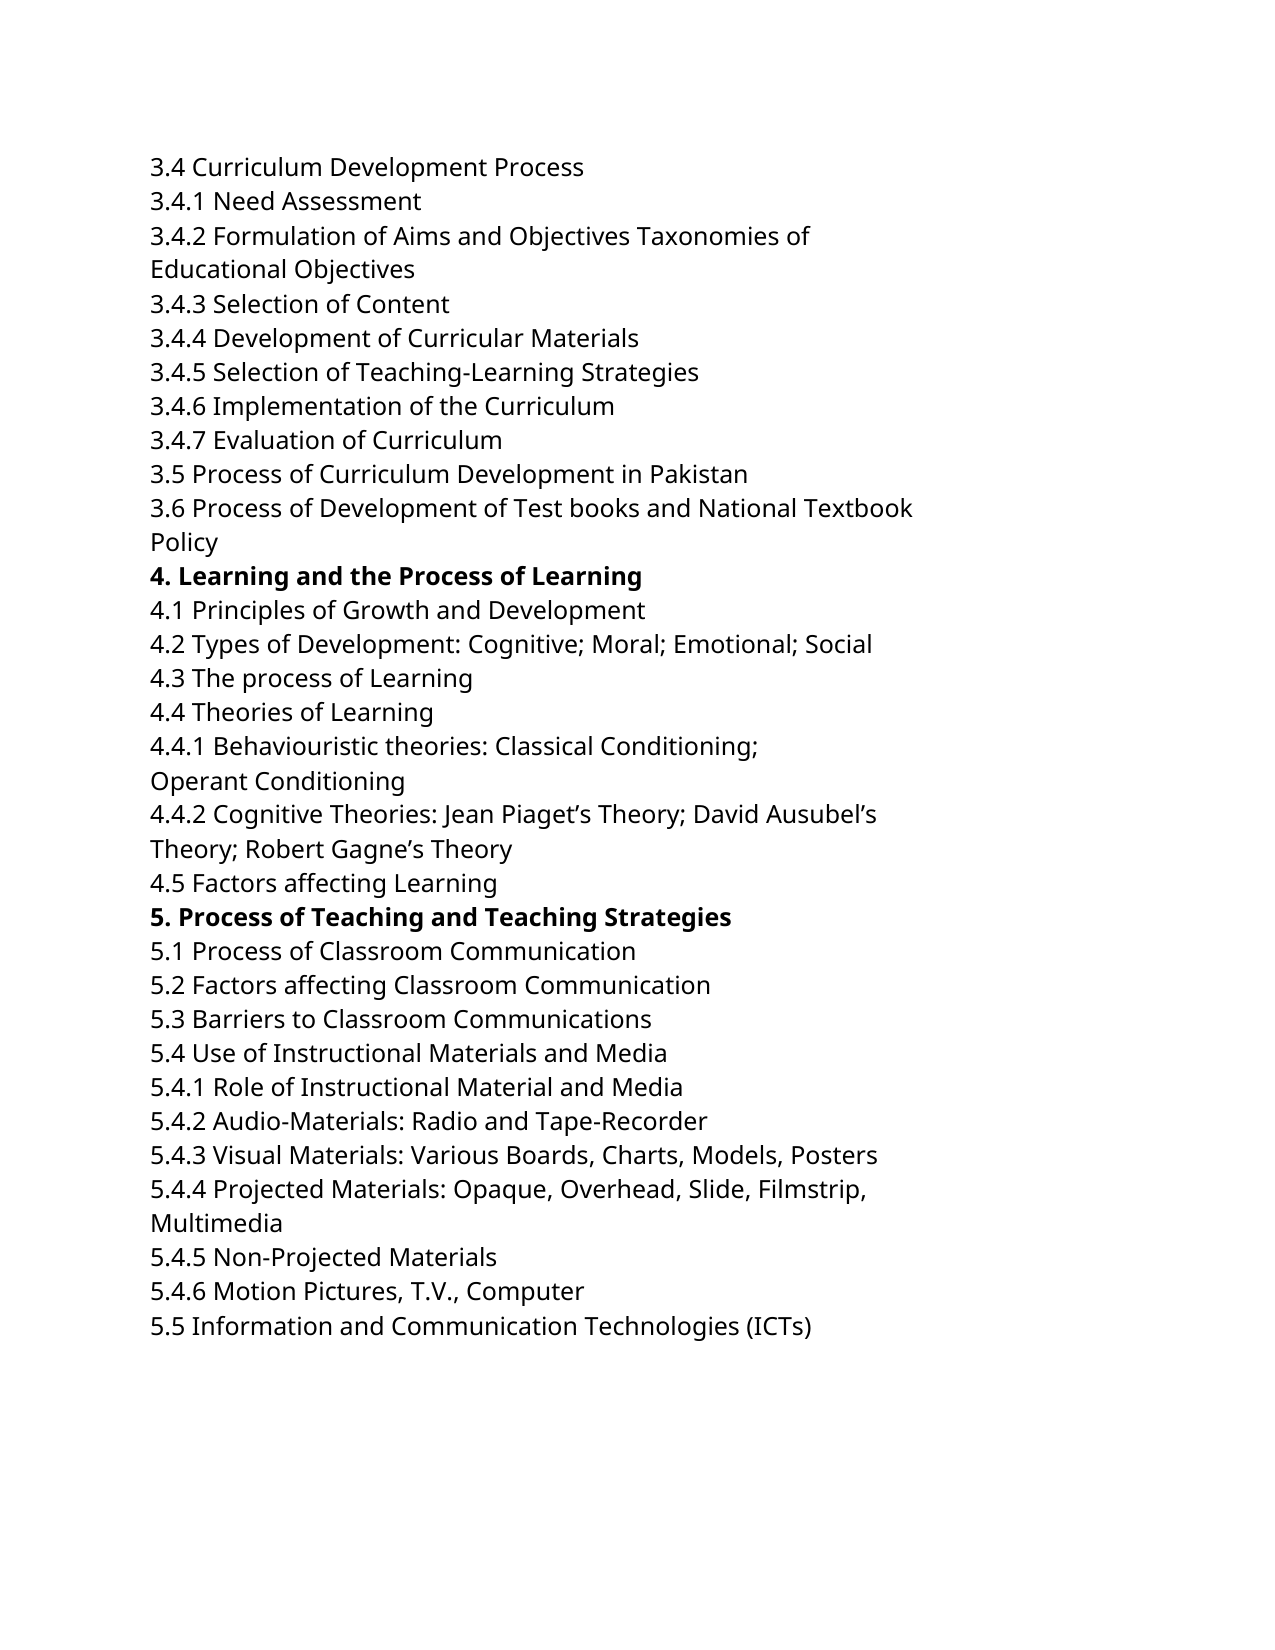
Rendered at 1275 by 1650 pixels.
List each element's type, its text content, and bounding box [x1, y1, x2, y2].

text 3.4.6 Implementation of the Curriculum [150, 388, 1125, 422]
text 5.5 Information and Communication Technologies (ICTs) [150, 1308, 1125, 1342]
text 5.4.4 Projected Materials: Opaque, Overhead, Slide, Filmstrip, [150, 1172, 1125, 1206]
text 5.3 Barriers to Classroom Communications [150, 1002, 1125, 1036]
text 4.5 Factors affecting Learning [150, 865, 1125, 899]
text 5.4 Use of Instructional Materials and Media [150, 1036, 1125, 1070]
text 5.2 Factors affecting Classroom Communication [150, 967, 1125, 1002]
text Theory; Robert Gagne’s Theory [150, 831, 1125, 865]
text 4.1 Principles of Growth and Development [150, 593, 1125, 627]
text 5.4.6 Motion Pictures, T.V., Computer [150, 1274, 1125, 1308]
text 3.4.3 Selection of Content [150, 286, 1125, 320]
text 5.1 Process of Classroom Communication [150, 933, 1125, 967]
text 3.6 Process of Development of Test books and National Textbook [150, 491, 1125, 525]
text 4.4.1 Behaviouristic theories: Classical Conditioning; [150, 729, 1125, 763]
text 3.4.2 Formulation of Aims and Objectives Taxonomies of [150, 218, 1125, 252]
text 5. Process of Teaching and Teaching Strategies [150, 899, 1125, 933]
text 5.4.2 Audio-Materials: Radio and Tape-Recorder [150, 1104, 1125, 1138]
text 3.4.4 Development of Curricular Materials [150, 320, 1125, 354]
text 4. Learning and the Process of Learning [150, 559, 1125, 593]
text 5.4.3 Visual Materials: Various Boards, Charts, Models, Posters [150, 1138, 1125, 1172]
text Operant Conditioning [150, 763, 1125, 797]
text Policy [150, 525, 1125, 559]
text 4.4 Theories of Learning [150, 695, 1125, 729]
text 4.4.2 Cognitive Theories: Jean Piaget’s Theory; David Ausubel’s [150, 797, 1125, 831]
text 3.4.5 Selection of Teaching-Learning Strategies [150, 354, 1125, 388]
text 5.4.5 Non-Projected Materials [150, 1240, 1125, 1274]
text 3.4.7 Evaluation of Curriculum [150, 422, 1125, 457]
text 3.4 Curriculum Development Process [150, 150, 1125, 184]
text Educational Objectives [150, 252, 1125, 286]
text 3.5 Process of Curriculum Development in Pakistan [150, 457, 1125, 491]
text 5.4.1 Role of Instructional Material and Media [150, 1070, 1125, 1104]
text Multimedia [150, 1206, 1125, 1240]
text 3.4.1 Need Assessment [150, 184, 1125, 218]
text 4.3 The process of Learning [150, 661, 1125, 695]
text 4.2 Types of Development: Cognitive; Moral; Emotional; Social [150, 627, 1125, 661]
